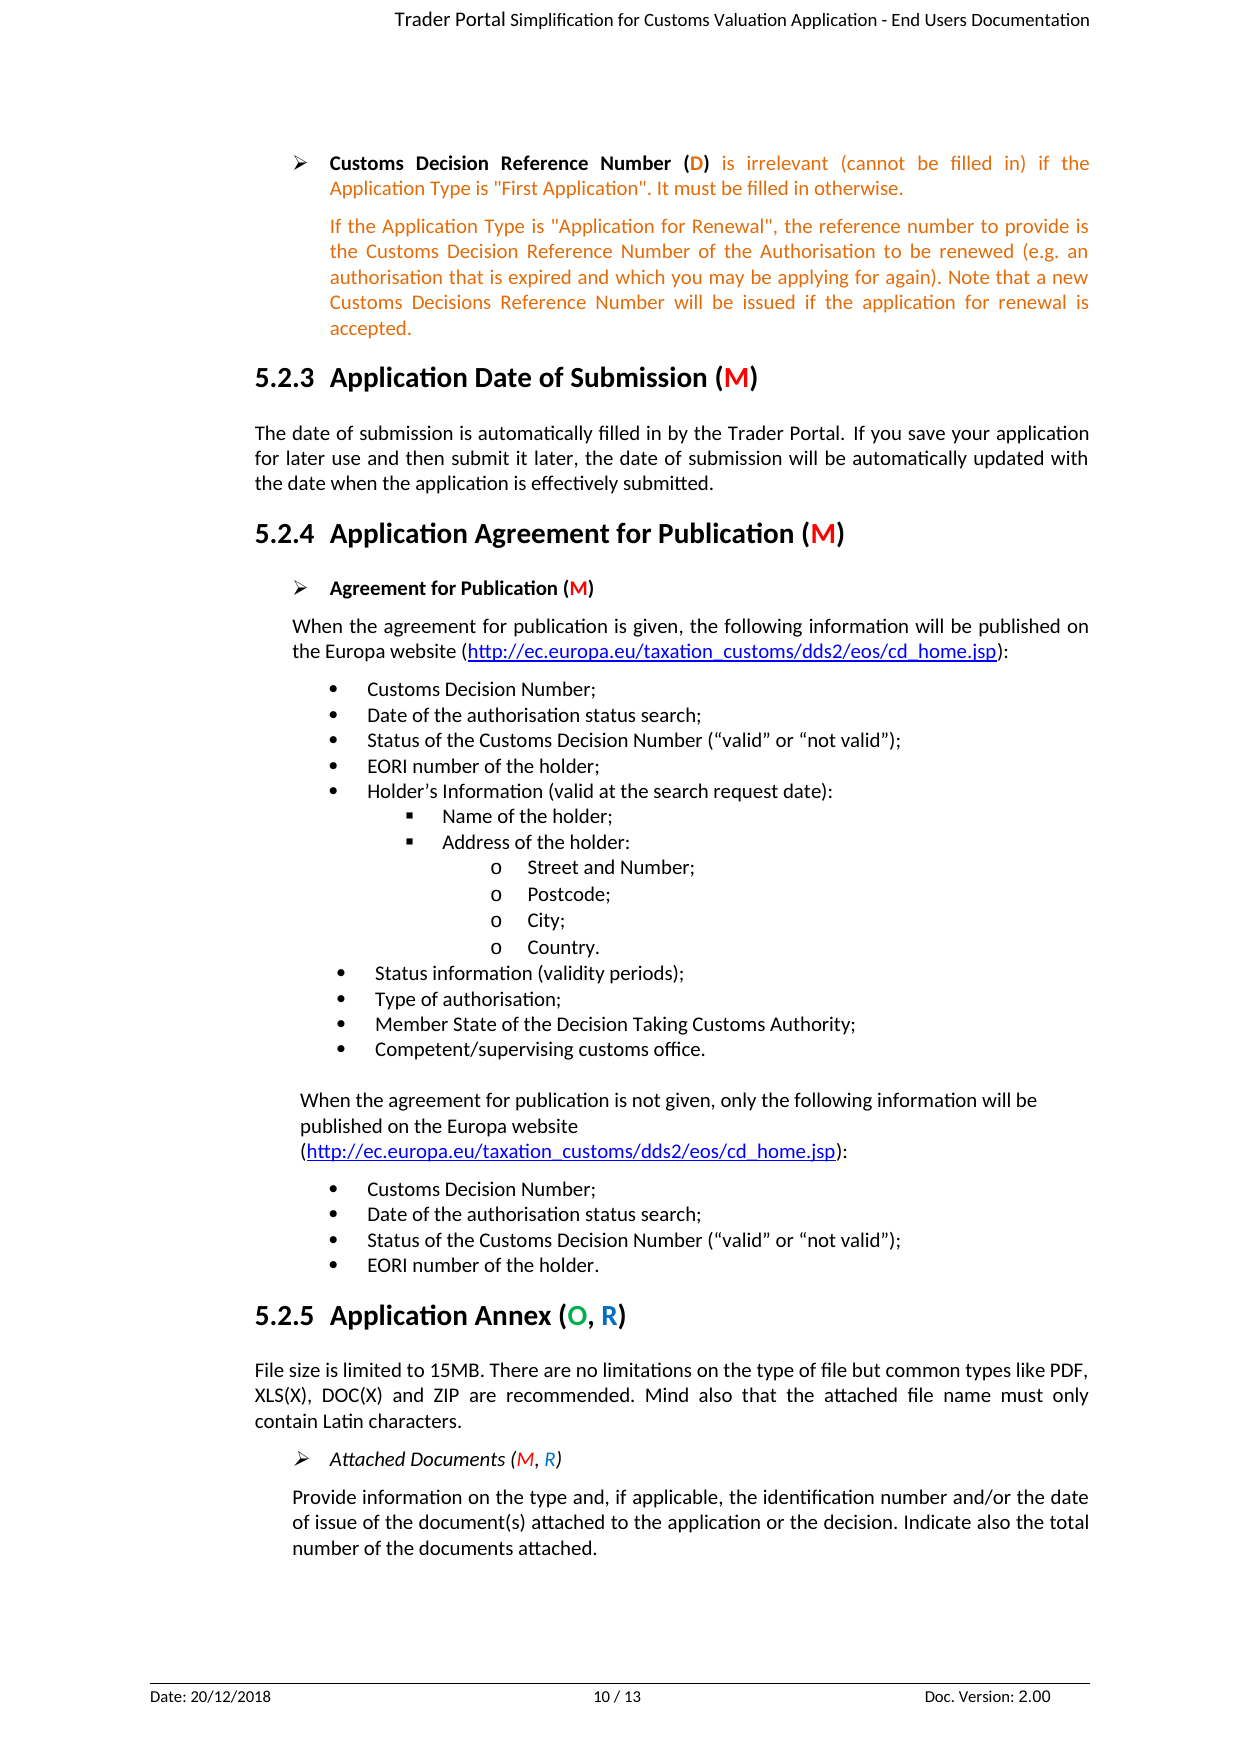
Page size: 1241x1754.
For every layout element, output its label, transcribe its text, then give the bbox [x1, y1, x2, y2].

list Competent/supervising customs office. [337, 1037, 1090, 1062]
list Member State of the Decision Taking Customs Authority; [337, 1011, 1090, 1037]
list Customs Decision Reference Number (D) is irrelevant (cannot be filled in) if the Application Type is "First Application". It must be filled in otherwise. [292, 150, 1090, 201]
text When the agreement for publication is not given, only the following information will be published on the Europa website (http://ec.europa.eu/taxation_customs/dds2/eos/cd_home.jsp): [300, 1087, 1090, 1164]
list Application Date of Submission (M) [254, 359, 1090, 395]
list Application Annex (O, R) [254, 1297, 1090, 1332]
list City; [490, 907, 1090, 934]
list EORI number of the holder; [329, 753, 1090, 778]
list Name of the holder; [404, 804, 1090, 829]
text The date of submission is automatically filled in by the Trader Portal. If you save your application for later use and then submit it later, the date of submission will be automatically updated with the date when the application is effectively submitted. [254, 420, 1090, 496]
text File size is limited to 15MB. There are no limitations on the type of file but common types like PDF, XLS(X), DOC(X) and ZIP are recommended. Mind also that the attached file name must only contain Latin characters. [254, 1357, 1090, 1433]
list Holder’s Information (valid at the search request date): [329, 778, 1090, 804]
list Type of authorisation; [337, 986, 1090, 1011]
list Date of the authorisation status search; [329, 702, 1090, 727]
text When the agreement for publication is given, the following information will be published on the Europa website (http://ec.europa.eu/taxation_customs/dds2/eos/cd_home.jsp): [292, 613, 1090, 664]
text Provide information on the type and, if applicable, the identification number and/or the date of issue of the document(s) attached to the application or the decision. Indicate also the total number of the documents attached. [292, 1484, 1090, 1560]
list EORI number of the holder. [329, 1252, 1090, 1278]
list Application Agreement for Publication (M) [254, 515, 1090, 550]
list Date of the authorisation status search; [329, 1202, 1090, 1227]
list Agreement for Publication (M) [292, 575, 1090, 601]
list Postcode; [490, 881, 1090, 907]
list Status of the Customs Decision Number (“valid” or “not valid”); [329, 727, 1090, 753]
text If the Application Type is "Application for Renewal", the reference number to provide is the Customs Decision Reference Number of the Authorisation to be renewed (e.g. an authorisation that is expired and which you may be applying for again). Note that a new Customs Decisions Reference Number will be issued if the application for renewal is accepted. [329, 213, 1090, 340]
list Customs Decision Number; [329, 677, 1090, 702]
list Status of the Customs Decision Number (“valid” or “not valid”); [329, 1227, 1090, 1252]
list Status information (validity periods); [337, 960, 1090, 986]
list Street and Number; [490, 854, 1090, 881]
list Country. [490, 934, 1090, 960]
list Customs Decision Number; [329, 1176, 1090, 1202]
list Attached Documents (M, R) [292, 1446, 1090, 1471]
list Address of the holder: [404, 829, 1090, 854]
